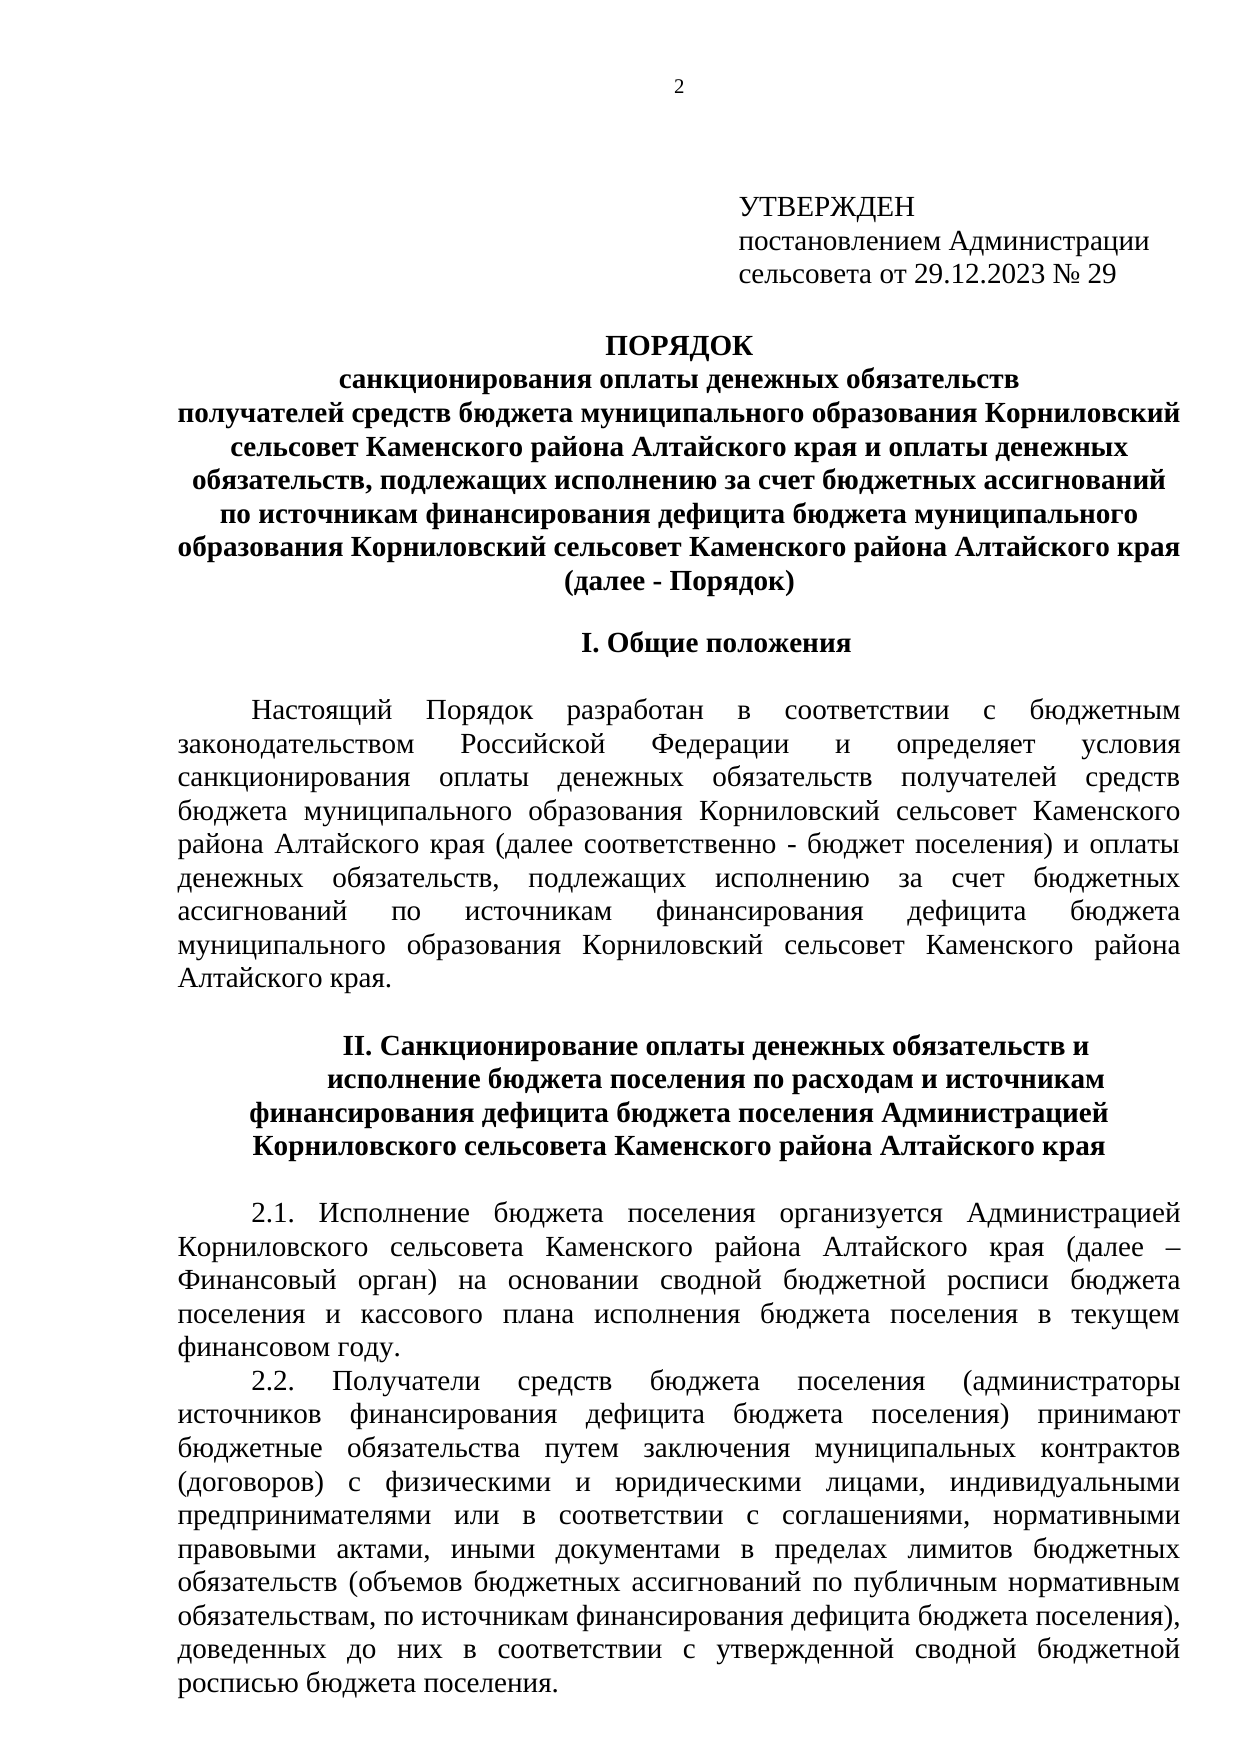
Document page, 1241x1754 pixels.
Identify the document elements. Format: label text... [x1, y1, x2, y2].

title ПОРЯДОК [177, 328, 1181, 362]
text УТВЕРЖДЕН [738, 189, 1181, 223]
text Настоящий Порядок разработан в соответствии с бюджетным законодательством Российской Федерации и определяет условия санкционирования оплаты денежных обязательств получателей средств бюджета муниципального образования Корниловский сельсовет Каменского района Алтайского края (далее соответственно - бюджет поселения) и оплаты денежных обязательств, подлежащих исполнению за счет бюджетных ассигнований по источникам финансирования дефицита бюджета муниципального образования Корниловский сельсовет Каменского района Алтайского края. [177, 692, 1181, 994]
title II. Санкционирование оплаты денежных обязательств и [177, 1028, 1181, 1061]
text санкционирования оплаты денежных обязательств [177, 362, 1181, 395]
text получателей средств бюджета муниципального образования Корниловский сельсовет Каменского района Алтайского края и оплаты денежных обязательств, подлежащих исполнению за счет бюджетных ассигнований по источникам финансирования дефицита бюджета муниципального образования Корниловский сельсовет Каменского района Алтайского края (далее - Порядок) [177, 395, 1181, 596]
text 2.1. Исполнение бюджета поселения организуется Администрацией Корниловского сельсовета Каменского района Алтайского края (далее – Финансовый орган) на основании сводной бюджетной росписи бюджета поселения и кассового плана исполнения бюджета поселения в текущем финансовом году. [177, 1195, 1181, 1363]
text 2.2. Получатели средств бюджета поселения (администраторы источников финансирования дефицита бюджета поселения) принимают бюджетные обязательства путем заключения муниципальных контрактов (договоров) с физическими и юридическими лицами, индивидуальными предпринимателями или в соответствии с соглашениями, нормативными правовыми актами, иными документами в пределах лимитов бюджетных обязательств (объемов бюджетных ассигнований по публичным нормативным обязательствам, по источникам финансирования дефицита бюджета поселения), доведенных до них в соответствии с утвержденной сводной бюджетной росписью бюджета поселения. [177, 1363, 1181, 1698]
title I. Общие положения [177, 625, 1181, 659]
title исполнение бюджета поселения по расходам и источникам финансирования дефицита бюджета поселения Администрацией Корниловского сельсовета Каменского района Алтайского края [177, 1061, 1181, 1162]
text постановлением Администрации сельсовета от 29.12.2023 № 29 [738, 223, 1181, 290]
